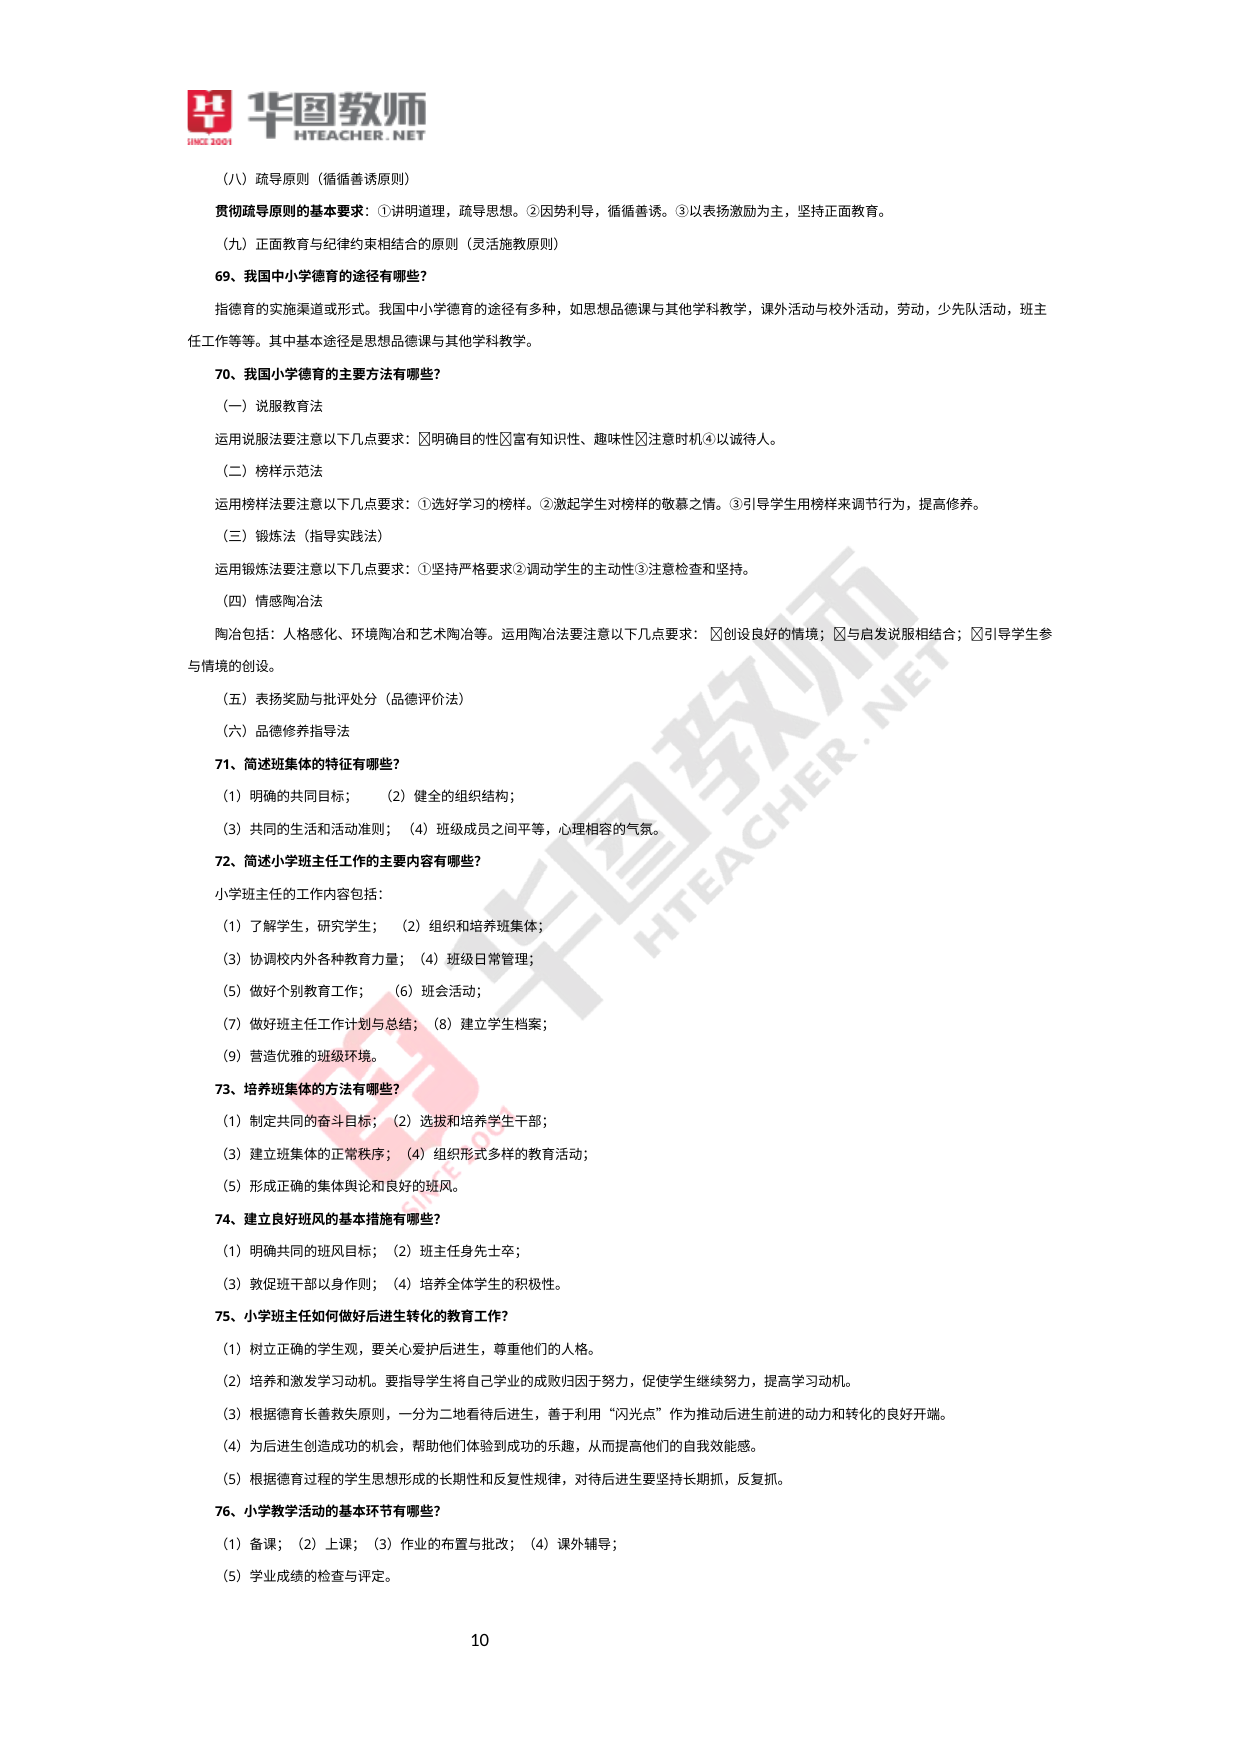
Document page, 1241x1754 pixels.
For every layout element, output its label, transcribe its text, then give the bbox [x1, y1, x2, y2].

text （5）形成正确的集体舆论和良好的班风。 [187, 1169, 1053, 1202]
text （五）表扬奖励与批评处分（品德评价法） [187, 682, 1053, 714]
text 75、小学班主任如何做好后进生转化的教育工作？ [187, 1299, 1053, 1332]
text （1）树立正确的学生观，要关心爱护后进生，尊重他们的人格。 [187, 1332, 1053, 1364]
text （5）根据德育过程的学生思想形成的长期性和反复性规律，对待后进生要坚持长期抓，反复抓。 [187, 1462, 1053, 1494]
text （四）情感陶冶法 [187, 584, 1053, 617]
text （5）学业成绩的检查与评定。 [187, 1559, 1053, 1592]
text （7）做好班主任工作计划与总结；（8）建立学生档案； [187, 1007, 1053, 1039]
text （二）榜样示范法 [187, 454, 1053, 487]
text （一）说服教育法 [187, 389, 1053, 422]
text （3）共同的生活和活动准则； （4）班级成员之间平等，心理相容的气氛。 [187, 812, 1053, 844]
text （1）了解学生，研究学生； （2）组织和培养班集体； [187, 909, 1053, 942]
text （3）根据德育长善救失原则，一分为二地看待后进生，善于利用“闪光点”作为推动后进生前进的动力和转化的良好开端。 [187, 1397, 1053, 1429]
text （9）营造优雅的班级环境。 [187, 1039, 1053, 1072]
text 陶冶包括：人格感化、环境陶冶和艺术陶冶等。运用陶冶法要注意以下几点要求：创设良好的情境；与启发说服相结合；引导学生参与情境的创设。 [187, 617, 1053, 682]
text （4）为后进生创造成功的机会，帮助他们体验到成功的乐趣，从而提高他们的自我效能感。 [187, 1429, 1053, 1462]
text 69、我国中小学德育的途径有哪些？ [187, 259, 1053, 292]
text （三）锻炼法（指导实践法） [187, 519, 1053, 552]
text 运用榜样法要注意以下几点要求：①选好学习的榜样。②激起学生对榜样的敬慕之情。③引导学生用榜样来调节行为，提高修养。 [187, 487, 1053, 519]
text （九）正面教育与纪律约束相结合的原则（灵活施教原则） [187, 227, 1053, 259]
text 73、培养班集体的方法有哪些？ [187, 1072, 1053, 1104]
text （2）培养和激发学习动机。要指导学生将自己学业的成败归因于努力，促使学生继续努力，提高学习动机。 [187, 1364, 1053, 1397]
picture [187, 90, 426, 145]
text （1）明确的共同目标； （2）健全的组织结构； [187, 779, 1053, 812]
text （3）建立班集体的正常秩序；（4）组织形式多样的教育活动； [187, 1137, 1053, 1169]
text 74、建立良好班风的基本措施有哪些？ [187, 1202, 1053, 1234]
text （5）做好个别教育工作； （6）班会活动； [187, 974, 1053, 1007]
text （3）敦促班干部以身作则；（4）培养全体学生的积极性。 [187, 1267, 1053, 1299]
text （1）制定共同的奋斗目标；（2）选拔和培养学生干部； [187, 1104, 1053, 1137]
text （3）协调校内外各种教育力量；（4）班级日常管理； [187, 942, 1053, 974]
text 运用说服法要注意以下几点要求：明确目的性富有知识性、趣味性注意时机④以诚待人。 [187, 422, 1053, 454]
text 76、小学教学活动的基本环节有哪些？ [187, 1494, 1053, 1527]
text 72、简述小学班主任工作的主要内容有哪些？ [187, 844, 1053, 877]
text 指德育的实施渠道或形式。我国中小学德育的途径有多种，如思想品德课与其他学科教学，课外活动与校外活动，劳动，少先队活动，班主任工作等等。其中基本途径是思想品德课与其他学科教学。 [187, 292, 1053, 357]
text 70、我国小学德育的主要方法有哪些？ [187, 357, 1053, 389]
text （1）明确共同的班风目标；（2）班主任身先士卒； [187, 1234, 1053, 1267]
text （八）疏导原则（循循善诱原则） [187, 162, 1053, 194]
text 小学班主任的工作内容包括： [187, 877, 1053, 909]
text 71、简述班集体的特征有哪些？ [187, 747, 1053, 779]
text 运用锻炼法要注意以下几点要求：①坚持严格要求②调动学生的主动性③注意检查和坚持。 [187, 552, 1053, 584]
text 贯彻疏导原则的基本要求：①讲明道理，疏导思想。②因势利导，循循善诱。③以表扬激励为主，坚持正面教育。 [187, 194, 1053, 227]
text （1）备课；（2）上课；（3）作业的布置与批改；（4）课外辅导； [187, 1527, 1053, 1559]
text （六）品德修养指导法 [187, 714, 1053, 747]
